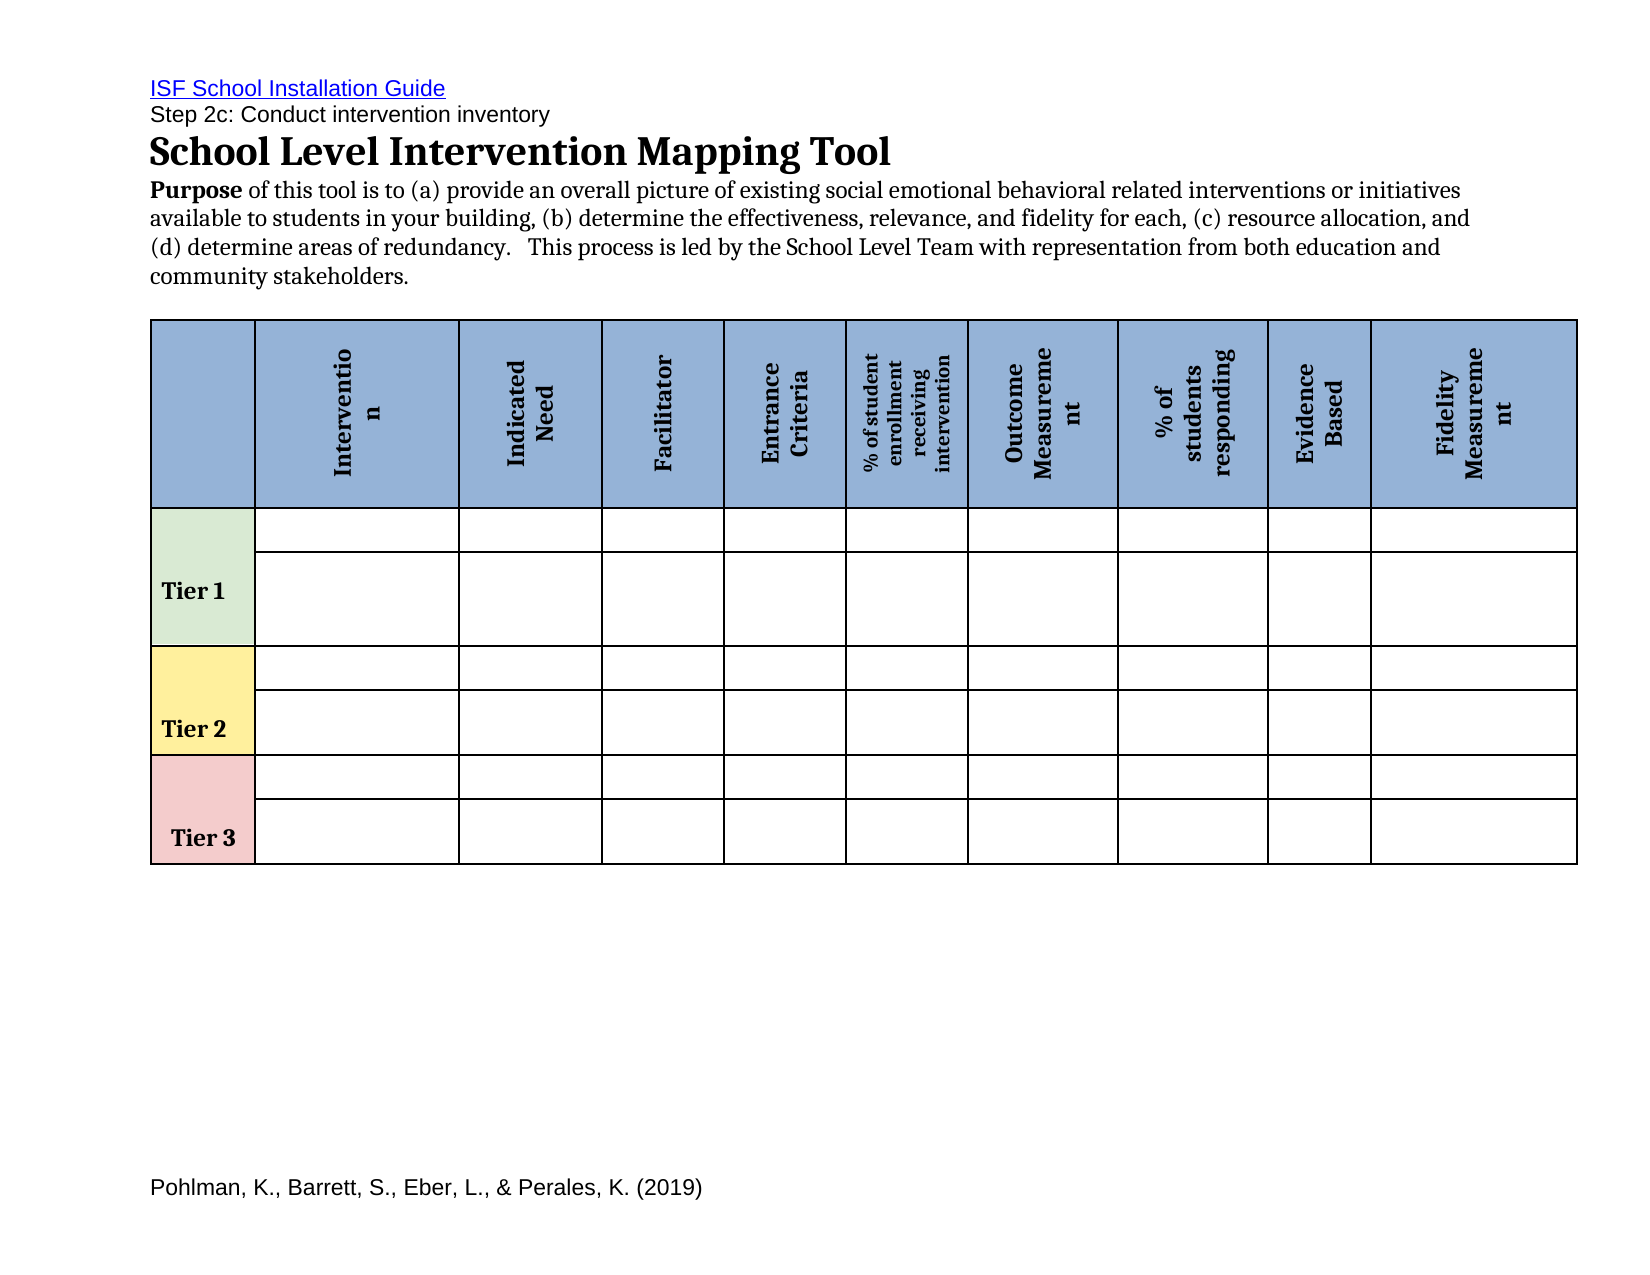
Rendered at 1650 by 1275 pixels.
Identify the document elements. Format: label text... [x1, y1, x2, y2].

table_header Evidence Based [1269, 321, 1370, 507]
table_cell [460, 691, 601, 754]
table_cell [603, 553, 723, 644]
table_cell [1372, 756, 1576, 798]
table_cell [460, 647, 601, 689]
table_header Outcome Measurement [969, 321, 1117, 507]
table_cell [256, 553, 458, 644]
table_cell [969, 509, 1117, 551]
table_cell [847, 553, 967, 644]
table_header % of students responding [1119, 321, 1267, 507]
table_cell [1269, 553, 1370, 644]
table_cell [1372, 647, 1576, 689]
table_cell [847, 756, 967, 798]
table_cell [1372, 553, 1576, 644]
table_header Facilitator [603, 321, 723, 507]
table_cell [1269, 756, 1370, 798]
table_cell [725, 756, 845, 798]
table_cell [1119, 756, 1267, 798]
table_cell [969, 800, 1117, 863]
table_cell [1372, 509, 1576, 551]
table_cell [256, 756, 458, 798]
table_cell [460, 800, 601, 863]
table_cell [603, 509, 723, 551]
text Purpose of this tool is to (a) provide an overall picture of existing social emotional behavioral related interventions or initiatives available to students in your building, (b) determine the effectiveness, relevance, and fidelity for each, (c) resource allocation, and (d) determine areas of redundancy. This process is led by the School Level Team with representation from both education and community stakeholders. [150, 176, 1500, 291]
table_cell Tier 1 [152, 509, 254, 644]
table_cell [847, 509, 967, 551]
table_cell [256, 691, 458, 754]
table_cell [1119, 553, 1267, 644]
table_cell [603, 691, 723, 754]
table_cell [725, 691, 845, 754]
table_cell [969, 647, 1117, 689]
table_header Indicated Need [460, 321, 601, 507]
table_cell [847, 800, 967, 863]
table_cell [460, 509, 601, 551]
table_cell [1119, 800, 1267, 863]
table_header Entrance Criteria [725, 321, 845, 507]
table_cell [603, 756, 723, 798]
table_cell [725, 553, 845, 644]
table_cell [969, 756, 1117, 798]
table_cell [725, 800, 845, 863]
table_cell [603, 647, 723, 689]
table_cell [1269, 800, 1370, 863]
table_cell [460, 756, 601, 798]
table_header Fidelity Measurement [1372, 321, 1576, 507]
table_header Intervention [256, 321, 458, 507]
table_cell [1269, 509, 1370, 551]
table_cell [1119, 691, 1267, 754]
table_cell [256, 509, 458, 551]
table_cell [1269, 647, 1370, 689]
table_cell [725, 647, 845, 689]
table_cell [725, 509, 845, 551]
table_cell [1119, 509, 1267, 551]
text School Level Intervention Mapping Tool [150, 128, 1500, 176]
table_header % of student enrollment receiving intervention [847, 321, 967, 507]
table_cell [460, 553, 601, 644]
table_cell [1372, 691, 1576, 754]
table_cell [603, 800, 723, 863]
table_cell [847, 691, 967, 754]
table_cell [256, 800, 458, 863]
table_cell [969, 691, 1117, 754]
table_cell [1269, 691, 1370, 754]
table_cell [969, 553, 1117, 644]
table_cell [1372, 800, 1576, 863]
table_cell Tier 3 [152, 756, 254, 863]
table_cell [847, 647, 967, 689]
table_cell Tier 2 [152, 647, 254, 754]
table_cell [1119, 647, 1267, 689]
table_header [152, 321, 254, 507]
table_cell [256, 647, 458, 689]
